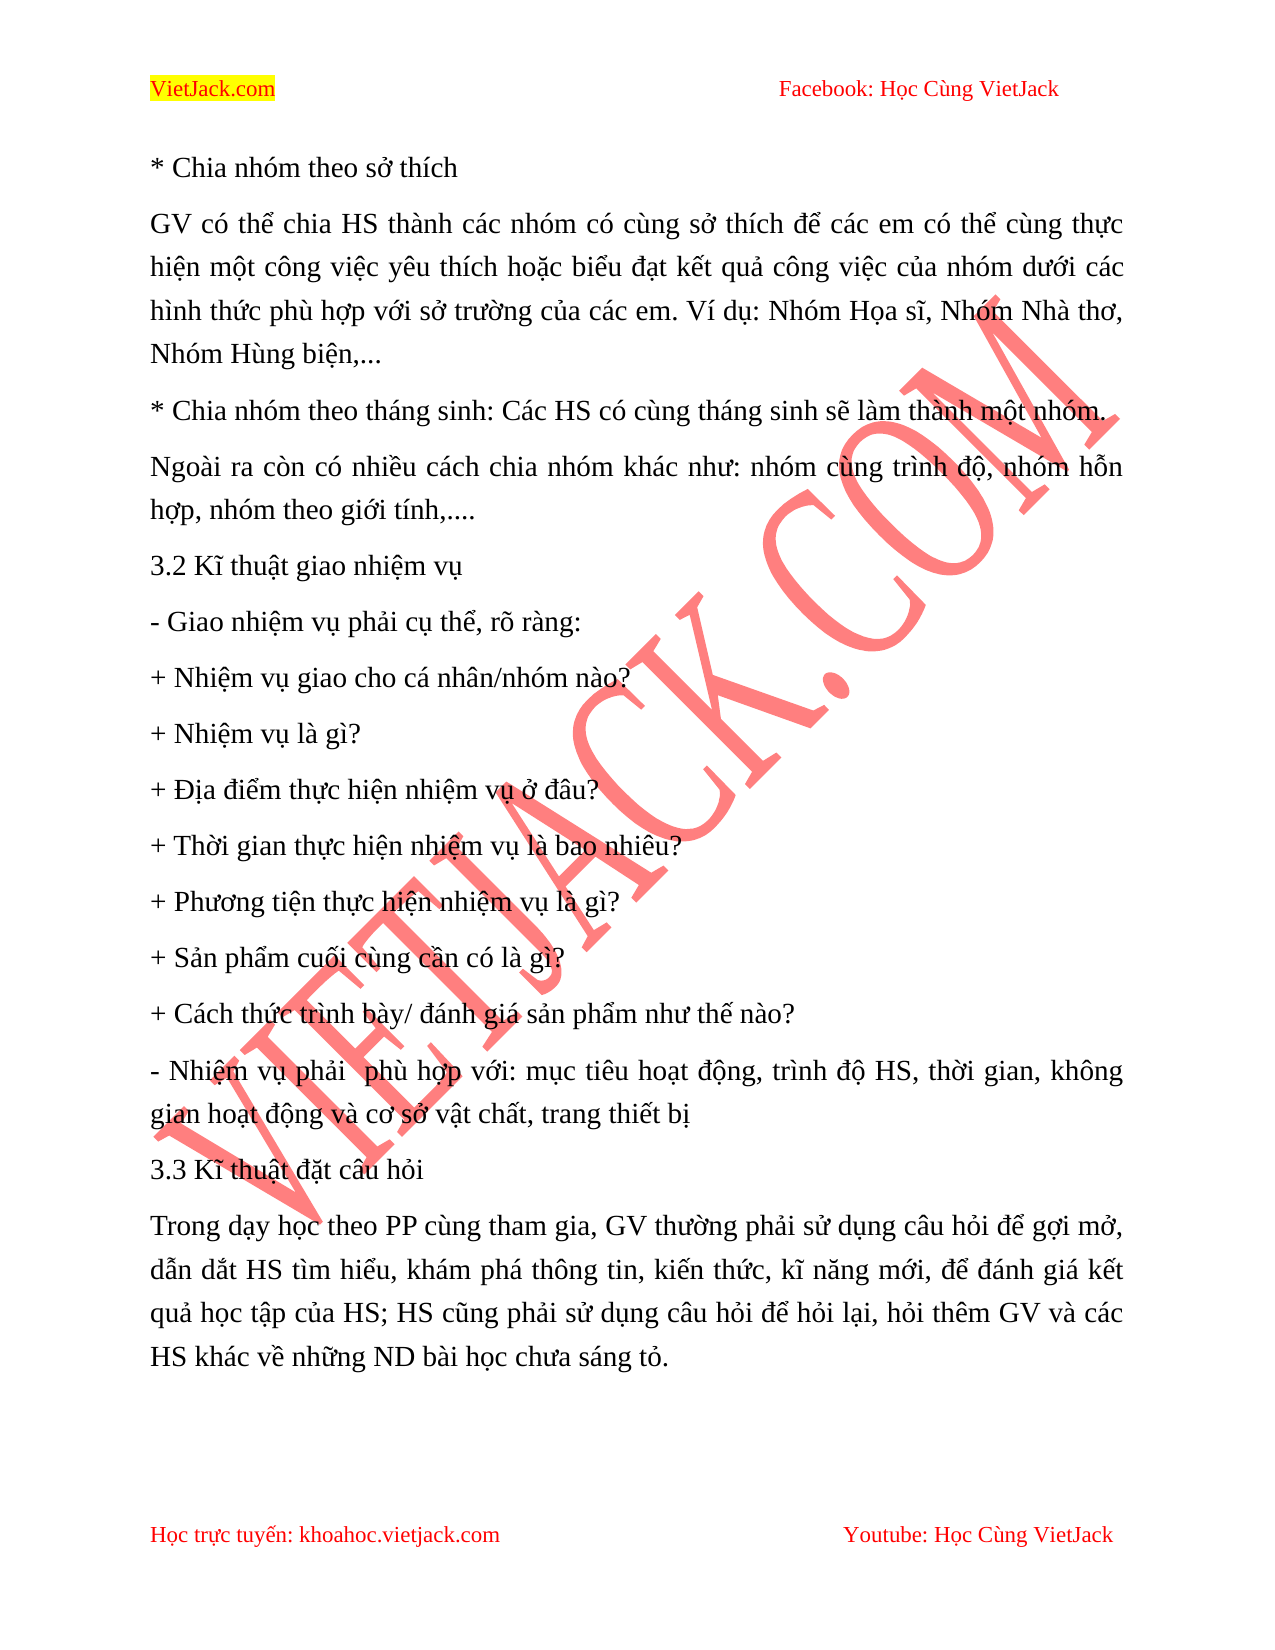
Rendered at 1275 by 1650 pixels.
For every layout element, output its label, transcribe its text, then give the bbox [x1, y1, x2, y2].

text + Phương tiện thực hiện nhiệm vụ là gì? [150, 884, 1125, 918]
text 3.3 Kĩ thuật đặt câu hỏi [150, 1152, 1125, 1186]
text * Chia nhóm theo tháng sinh: Các HS có cùng tháng sinh sẽ làm thành một nhóm. [150, 393, 1125, 426]
text - Nhiệm vụ phải phù hợp với: mục tiêu hoạt động, trình độ HS, thời gian, không gian hoạt động và cơ sở vật chất, trang thiết bị [150, 1053, 1125, 1130]
text + Sản phẩm cuối cùng cần có là gì? [150, 941, 1125, 974]
text Ngoài ra còn có nhiều cách chia nhóm khác như: nhóm cùng trình độ, nhóm hỗn hợp, nhóm theo giới tính,.... [150, 449, 1125, 526]
text + Cách thức trình bày/ đánh giá sản phẩm như thế nào? [150, 997, 1125, 1030]
text + Nhiệm vụ là gì? [150, 716, 1125, 750]
text GV có thể chia HS thành các nhóm có cùng sở thích để các em có thể cùng thực hiện một công việc yêu thích hoặc biểu đạt kết quả công việc của nhóm dưới các hình thức phù hợp với sở trường của các em. Ví dụ: Nhóm Họa sĩ, Nhóm Nhà thơ, Nhóm Hùng biện,... [150, 206, 1125, 370]
text - Giao nhiệm vụ phải cụ thể, rõ ràng: [150, 604, 1125, 638]
text + Địa điểm thực hiện nhiệm vụ ở đâu? [150, 772, 1125, 806]
text * Chia nhóm theo sở thích [150, 150, 1125, 183]
text Trong dạy học theo PP cùng tham gia, GV thường phải sử dụng câu hỏi để gợi mở, dẫn dắt HS tìm hiểu, khám phá thông tin, kiến thức, kĩ năng mới, để đánh giá kết quả học tập của HS; HS cũng phải sử dụng câu hỏi để hỏi lại, hỏi thêm GV và các HS khác về những ND bài học chưa sáng tỏ. [150, 1208, 1125, 1372]
text 3.2 Kĩ thuật giao nhiệm vụ [150, 548, 1125, 582]
text + Thời gian thực hiện nhiệm vụ là bao nhiêu? [150, 828, 1125, 862]
text + Nhiệm vụ giao cho cá nhân/nhóm nào? [150, 660, 1125, 694]
